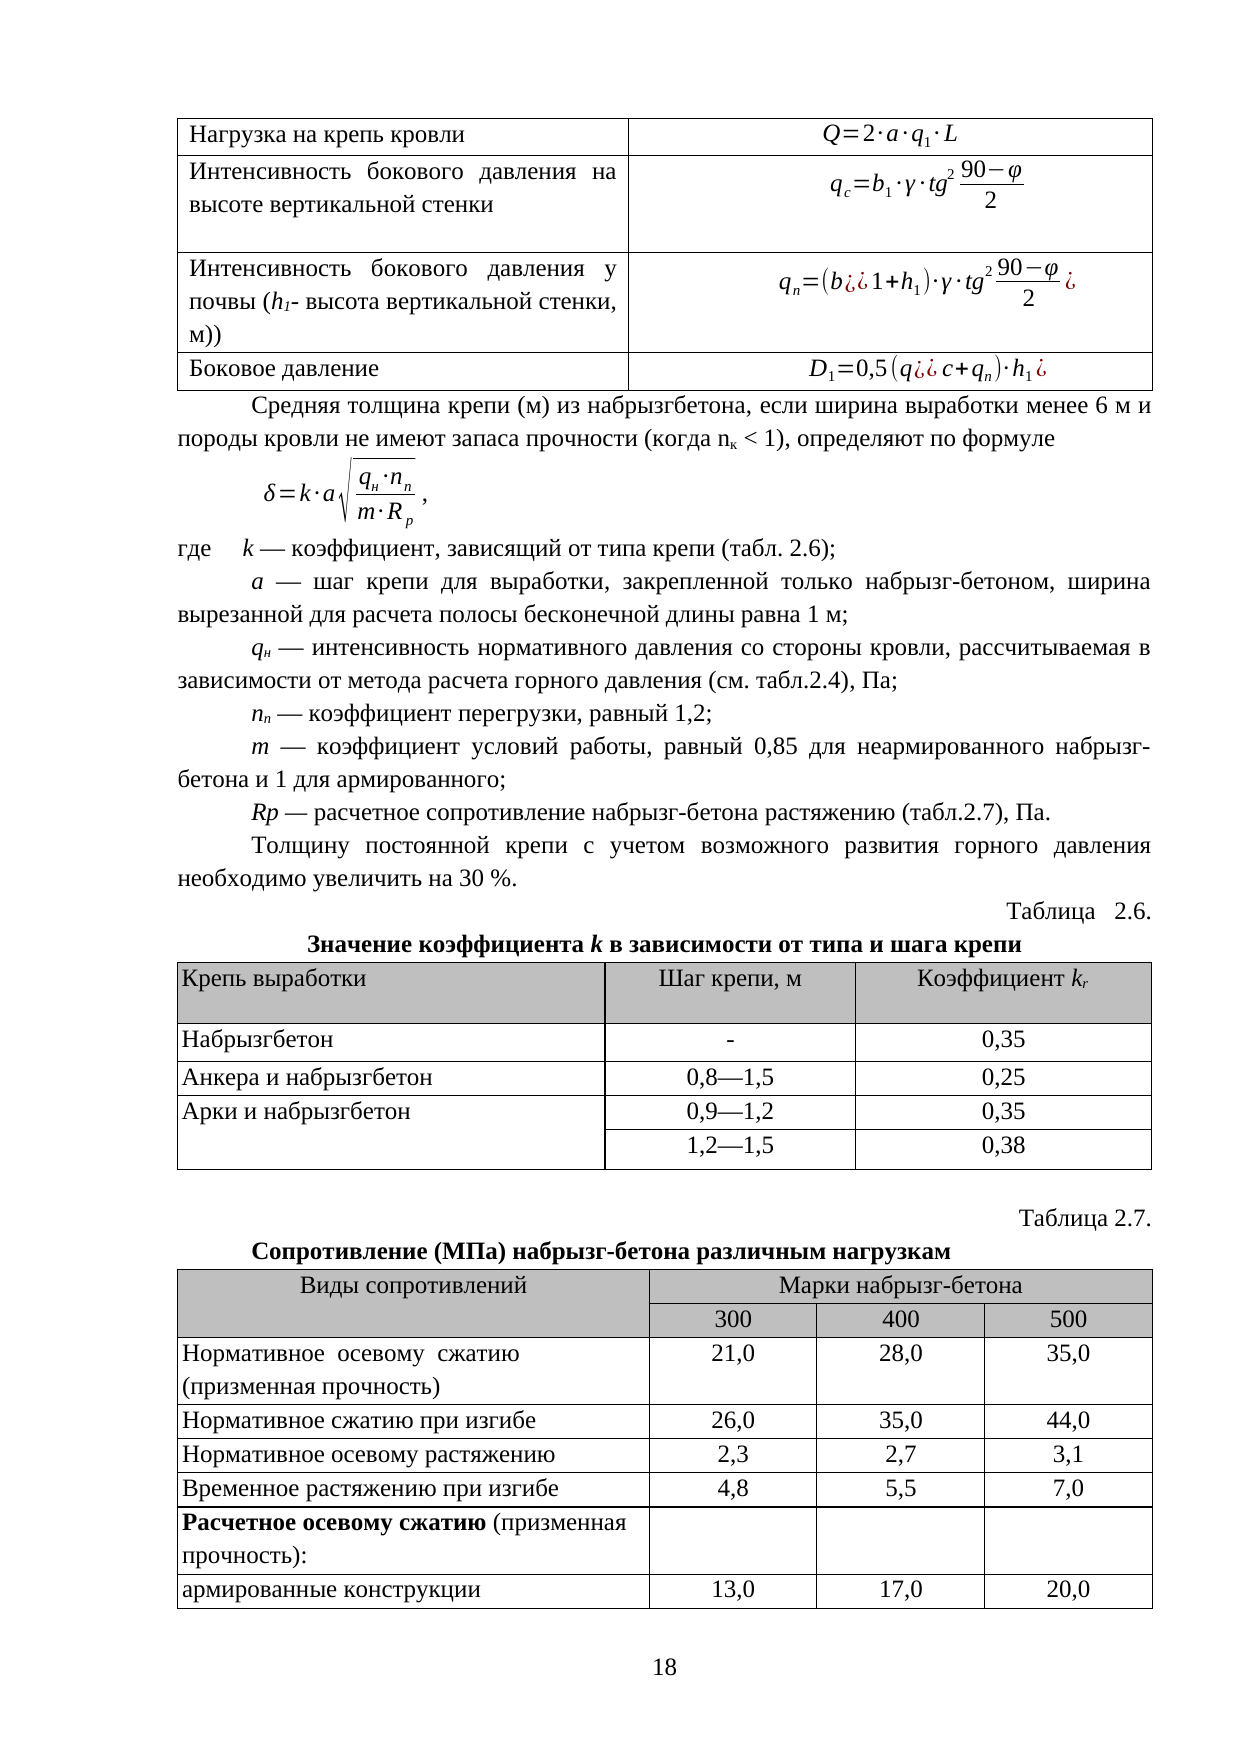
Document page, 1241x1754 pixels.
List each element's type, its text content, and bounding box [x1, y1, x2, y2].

text Толщину постоянной крепи с учетом возможного развития горного давления необходимо увеличить на 30 %. [177, 830, 1152, 892]
table_cell 26,0 [650, 1405, 816, 1438]
table_cell Расчетное осевому сжатию (призменная прочность): [178, 1508, 649, 1573]
table_cell 3,1 [985, 1439, 1152, 1472]
text Таблица 2.6. [177, 896, 1152, 925]
table_header Шаг крепи, м [606, 963, 855, 1023]
table_header Виды сопротивлений [178, 1270, 649, 1337]
table_cell 2,7 [817, 1439, 984, 1472]
text а — шаг крепи для выработки, закрепленной только набрызг-бетоном, ширина вырезанной для расчета полосы бесконечной длины равна 1 м; [177, 566, 1152, 628]
table_cell [629, 353, 1152, 389]
table_cell Нагрузка на крепь кровли [178, 119, 628, 155]
table_cell Боковое давление [178, 353, 628, 389]
table_cell 35,0 [817, 1405, 984, 1438]
table_cell 300 [650, 1304, 816, 1337]
table_cell 35,0 [985, 1338, 1152, 1404]
text nп — коэффициент перегрузки, равный 1,2; [177, 698, 1152, 727]
table_cell 17,0 [817, 1575, 984, 1607]
table_cell 0,8—1,5 [606, 1062, 855, 1095]
table_cell Набрызгбетон [178, 1024, 604, 1061]
table_header Коэффициент kr [856, 963, 1151, 1023]
table_cell Интенсивность бокового давления на высоте вертикальной стенки [178, 156, 628, 252]
table_cell [629, 119, 1152, 155]
table_cell 500 [985, 1304, 1152, 1337]
table_cell 44,0 [985, 1405, 1152, 1438]
text Rp — расчетное сопротивление набрызг-бетона растяжению (табл.2.7), Па. [177, 797, 1152, 826]
text Значение коэффициента k в зависимости от типа и шага крепи [177, 929, 1152, 958]
table_cell 21,0 [650, 1338, 816, 1404]
table_cell 0,38 [856, 1130, 1151, 1169]
table_cell Нормативное сжатию при изгибе [178, 1405, 649, 1438]
table_header Марки набрызг-бетона [650, 1270, 1152, 1303]
table_cell 400 [817, 1304, 984, 1337]
text где k — коэффициент, зависящий от типа крепи (табл. 2.6); [177, 533, 1152, 562]
table_cell 0,35 [856, 1024, 1151, 1061]
table_cell армированные конструкции [178, 1575, 649, 1607]
table_cell Нормативное осевому сжатию (призменная прочность) [178, 1338, 649, 1404]
table_cell 5,5 [817, 1473, 984, 1506]
table_cell 28,0 [817, 1338, 984, 1404]
table_cell 2,3 [650, 1439, 816, 1472]
table_cell 0,9—1,2 [606, 1096, 855, 1129]
text qн — интенсивность нормативного давления со стороны кровли, рассчитываемая в зависимости от метода расчета горного давления (см. табл.2.4), Па; [177, 632, 1152, 694]
table_cell Временное растяжению при изгибе [178, 1473, 649, 1506]
table_cell [650, 1508, 816, 1573]
table_header Крепь выработки [178, 963, 604, 1023]
table_cell Интенсивность бокового давления у почвы (h1- высота вертикальной стенки, м)) [178, 253, 628, 352]
table_cell 20,0 [985, 1575, 1152, 1607]
table_cell [629, 253, 1152, 352]
table_cell [629, 156, 1152, 252]
table_cell 7,0 [985, 1473, 1152, 1506]
text , [177, 457, 1152, 529]
table_cell 13,0 [650, 1575, 816, 1607]
table_cell Нормативное осевому растяжению [178, 1439, 649, 1472]
table_cell Анкера и набрызгбетон [178, 1062, 604, 1095]
table_cell [985, 1508, 1152, 1573]
table_cell 0,25 [856, 1062, 1151, 1095]
table_cell [817, 1508, 984, 1573]
text m — коэффициент условий работы, равный 0,85 для неармированного набрызг-бетона и 1 для армированного; [177, 731, 1152, 793]
table_cell 4,8 [650, 1473, 816, 1506]
text Таблица 2.7. [177, 1203, 1152, 1232]
text Средняя толщина крепи (м) из набрызгбетона, если ширина выработки менее 6 м и породы кровли не имеют запаса прочности (когда nк < 1), определяют по формуле [177, 391, 1152, 452]
table_cell Арки и набрызгбетон [178, 1096, 604, 1169]
table_cell 1,2—1,5 [606, 1130, 855, 1169]
text Сопротивление (МПа) набрызг-бетона различным нагрузкам [177, 1236, 1152, 1265]
table_cell - [606, 1024, 855, 1061]
table_cell 0,35 [856, 1096, 1151, 1129]
